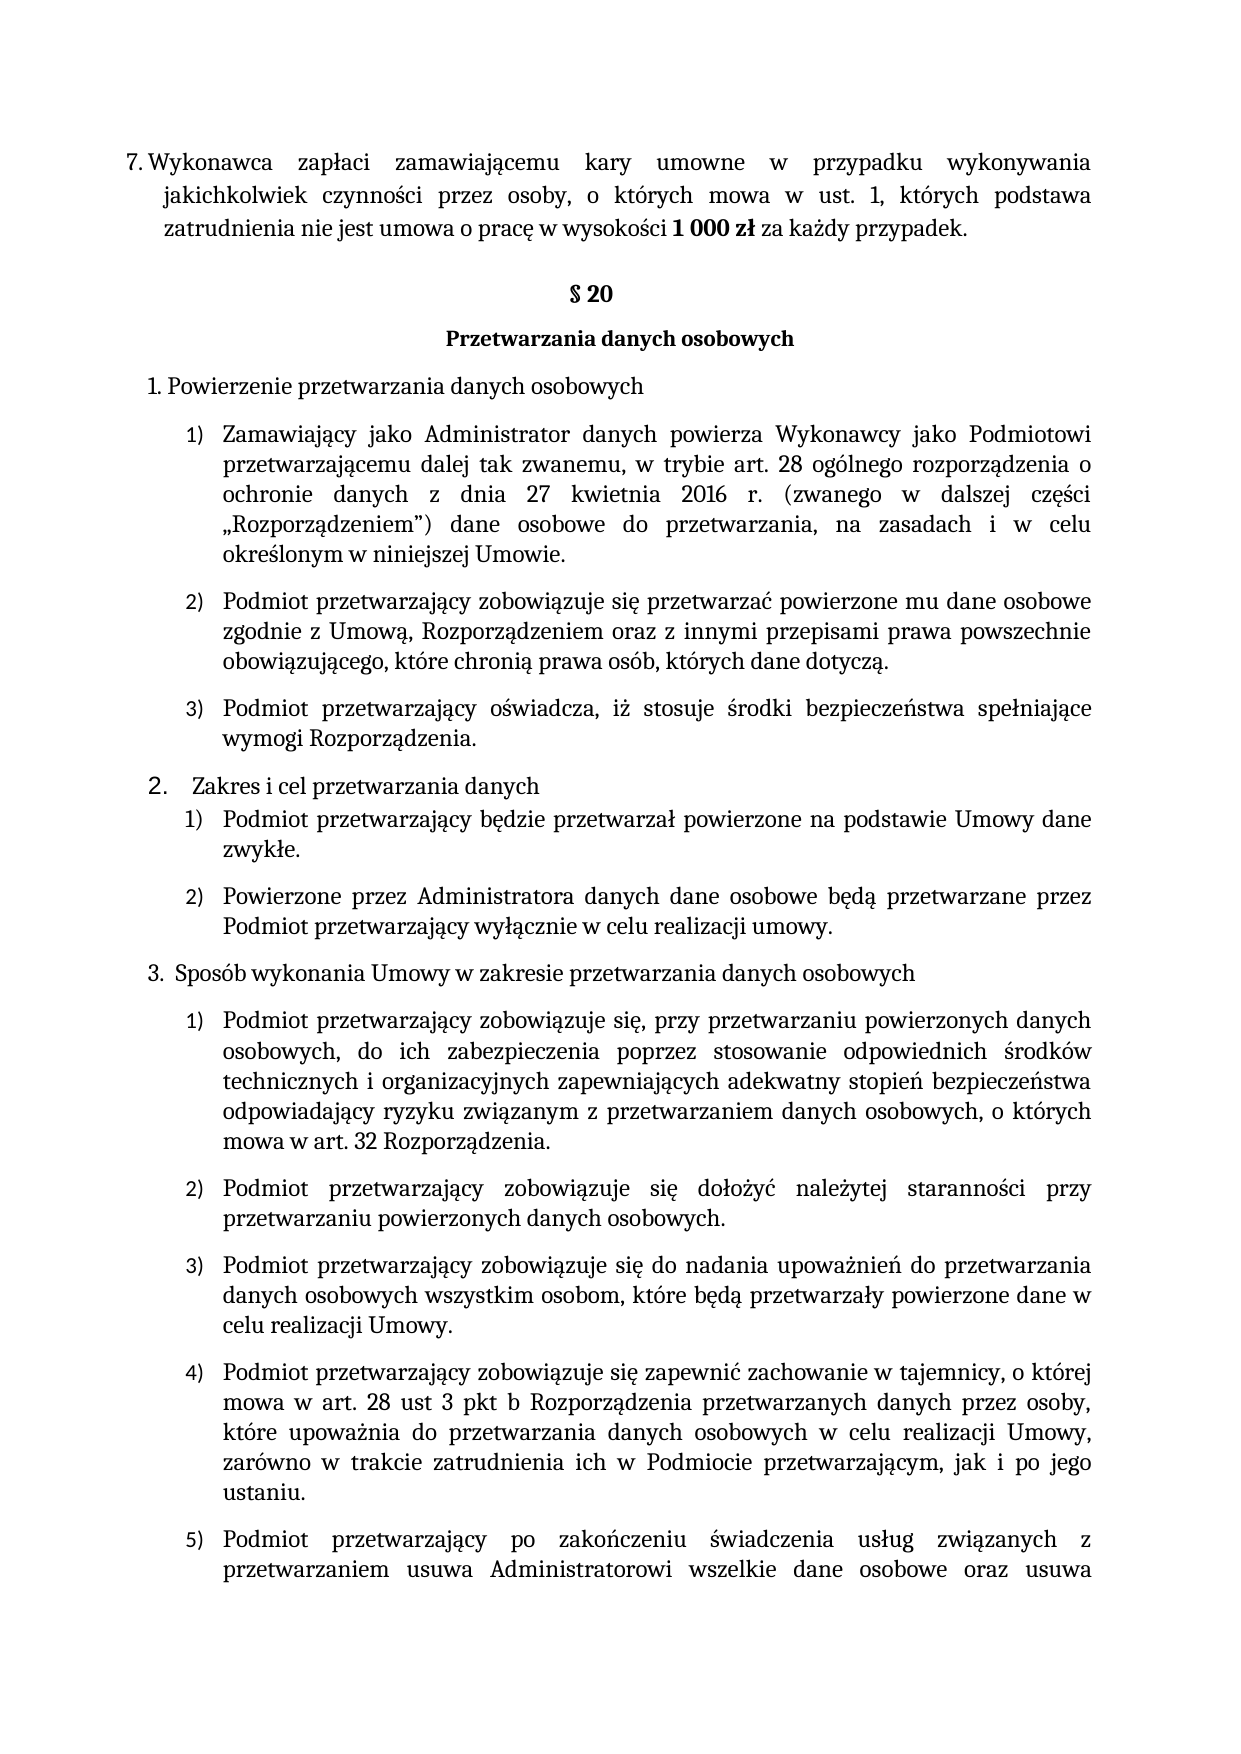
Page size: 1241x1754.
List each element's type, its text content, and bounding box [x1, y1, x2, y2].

text Przetwarzania danych osobowych [148, 325, 1092, 352]
list Podmiot przetwarzający zobowiązuje się dołożyć należytej staranności przy przetwarzaniu powierzonych danych osobowych. [185, 1174, 1092, 1232]
text 3. Sposób wykonania Umowy w zakresie przetwarzania danych osobowych [148, 959, 1092, 987]
list Podmiot przetwarzający zobowiązuje się przetwarzać powierzone mu dane osobowe zgodnie z Umową, Rozporządzeniem oraz z innymi przepisami prawa powszechnie obowiązującego, które chronią prawa osób, których dane dotyczą. [185, 587, 1092, 676]
list Wykonawca zapłaci zamawiającemu kary umowne w przypadku wykonywania jakichkolwiek czynności przez osoby, o których mowa w ust. 1, których podstawa zatrudnienia nie jest umowa o pracę w wysokości 1 000 zł za każdy przypadek. [126, 148, 1092, 242]
text 1. Powierzenie przetwarzania danych osobowych [148, 372, 1092, 401]
list Podmiot przetwarzający oświadcza, iż stosuje środki bezpieczeństwa spełniające wymogi Rozporządzenia. [185, 694, 1092, 753]
list Podmiot przetwarzający zobowiązuje się, przy przetwarzaniu powierzonych danych osobowych, do ich zabezpieczenia poprzez stosowanie odpowiednich środków technicznych i organizacyjnych zapewniających adekwatny stopień bezpieczeństwa odpowiadający ryzyku związanym z przetwarzaniem danych osobowych, o których mowa w art. 32 Rozporządzenia. [185, 1006, 1092, 1156]
list Powierzone przez Administratora danych dane osobowe będą przetwarzane przez Podmiot przetwarzający wyłącznie w celu realizacji umowy. [185, 882, 1092, 941]
list Zamawiający jako Administrator danych powierza Wykonawcy jako Podmiotowi przetwarzającemu dalej tak zwanemu, w trybie art. 28 ogólnego rozporządzenia o ochronie danych z dnia 27 kwietnia 2016 r. (zwanego w dalszej części „Rozporządzeniem”) dane osobowe do przetwarzania, na zasadach i w celu określonym w niniejszej Umowie. [185, 420, 1092, 569]
list Podmiot przetwarzający zobowiązuje się zapewnić zachowanie w tajemnicy, o której mowa w art. 28 ust 3 pkt b Rozporządzenia przetwarzanych danych przez osoby, które upoważnia do przetwarzania danych osobowych w celu realizacji Umowy, zarówno w trakcie zatrudnienia ich w Podmiocie przetwarzającym, jak i po jego ustaniu. [185, 1357, 1092, 1507]
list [185, 1525, 1092, 1583]
list Podmiot przetwarzający zobowiązuje się do nadania upoważnień do przetwarzania danych osobowych wszystkim osobom, które będą przetwarzały powierzone dane w celu realizacji Umowy. [185, 1251, 1092, 1339]
list Podmiot przetwarzający będzie przetwarzał powierzone na podstawie Umowy dane zwykłe. [185, 805, 1092, 864]
text § 20 [89, 280, 1092, 308]
list Zakres i cel przetwarzania danych [148, 771, 1092, 801]
